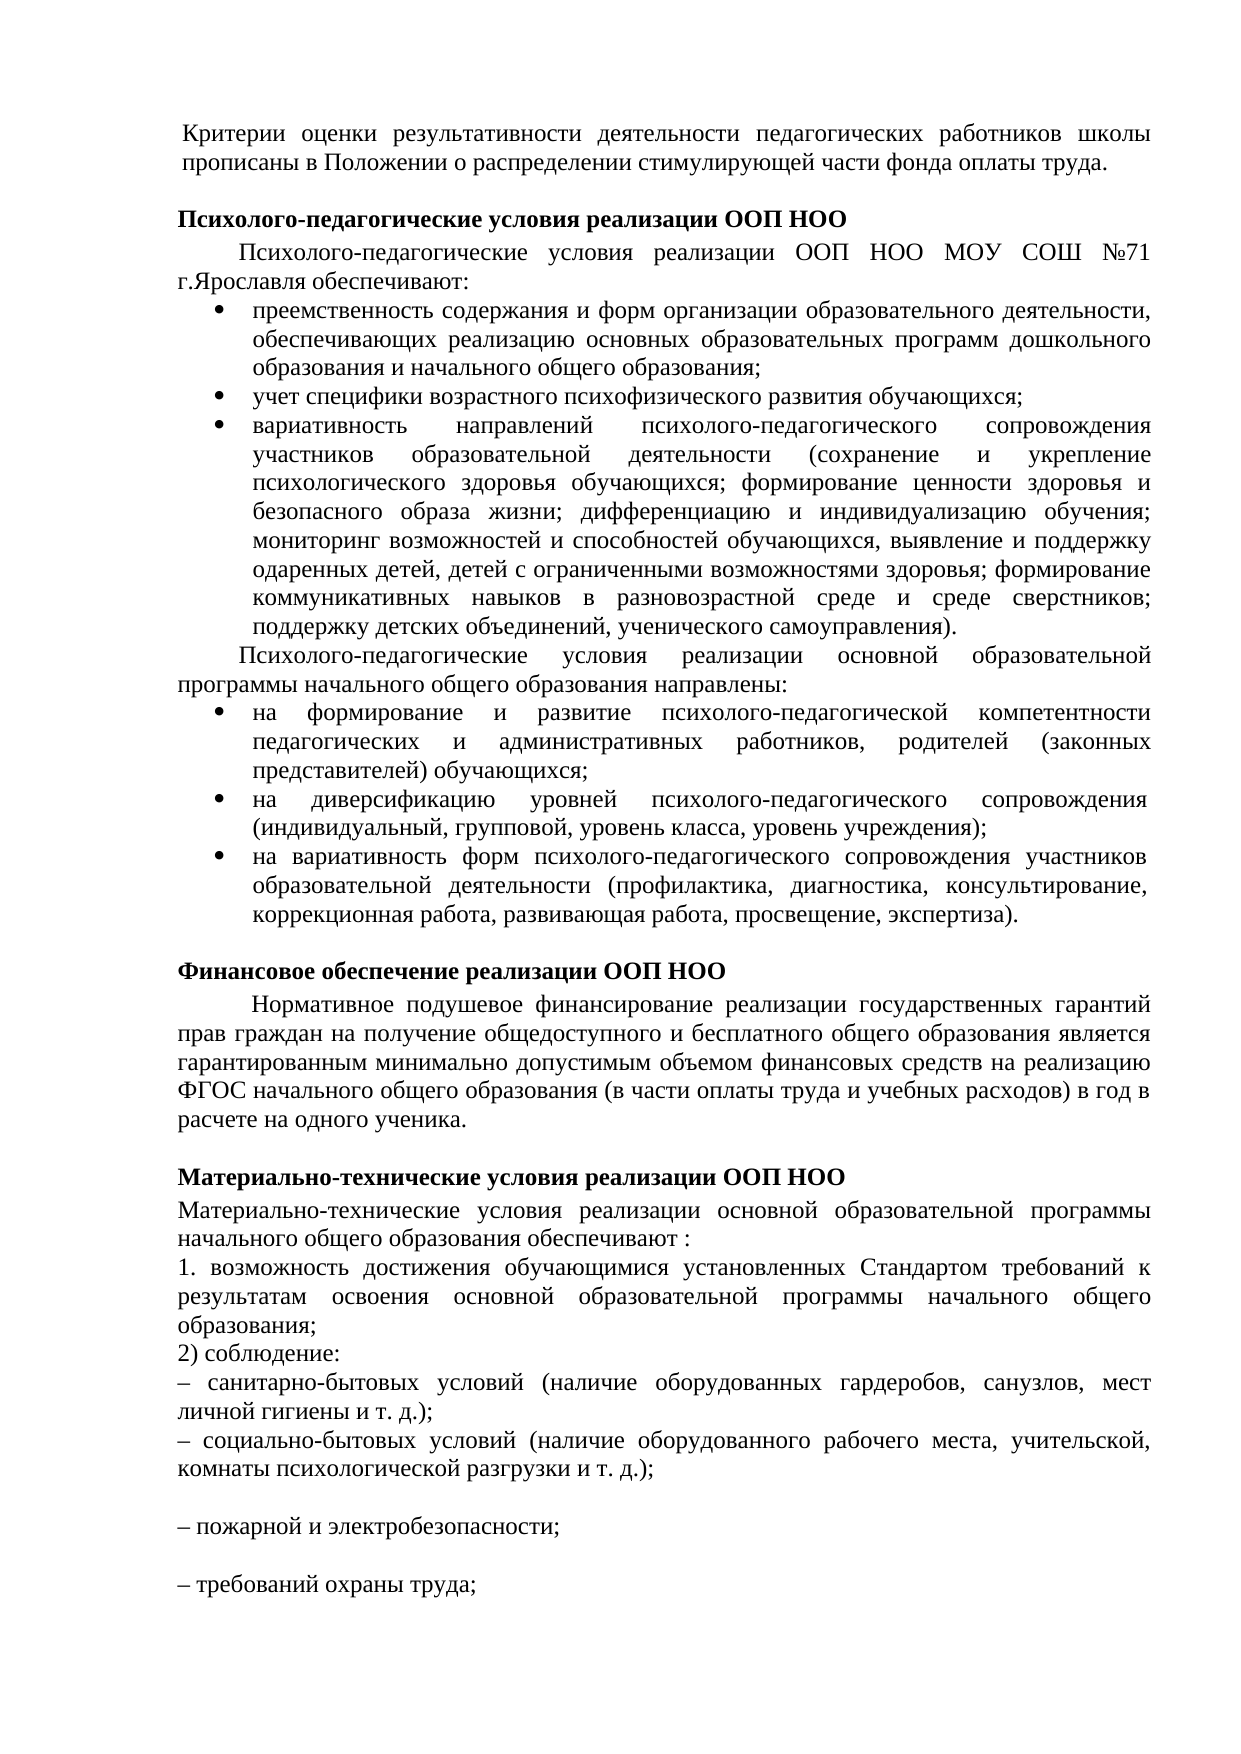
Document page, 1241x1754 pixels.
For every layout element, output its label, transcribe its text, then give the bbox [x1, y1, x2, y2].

text Психолого-педагогические условия реализации ООП НОО [177, 204, 1152, 233]
text – санитарно-бытовых условий (наличие оборудованных гардеробов, санузлов, мест личной гигиены и т. д.); [177, 1367, 1152, 1425]
text Материально-технические условия реализации ООП НОО [177, 1162, 1152, 1190]
text Нормативное подушевое финансирование реализации государственных гарантий прав граждан на получение общедоступного и бесплатного общего образования является гарантированным минимально допустимым объемом финансовых средств на реализацию ФГОС начального общего образования (в части оплаты труда и учебных расходов) в год в расчете на одного ученика. [177, 989, 1152, 1133]
text Финансовое обеспечение реализации ООП НОО [177, 956, 1152, 985]
text 2) соблюдение: [177, 1338, 1152, 1367]
text – пожарной и электробезопасности; [177, 1511, 1152, 1540]
text Психолого-педагогические условия реализации ООП НОО МОУ СОШ №71 г.Ярославля обеспечивают: [177, 237, 1152, 295]
list вариативность направлений психолого-педагогического сопровождения участников образовательной деятельности (сохранение и укрепление психологического здоровья обучающихся; формирование ценности здоровья и безопасного образа жизни; дифференциацию и индивидуализацию обучения; мониторинг возможностей и способностей обучающихся, выявление и поддержку одаренных детей, детей с ограниченными возможностями здоровья; формирование коммуникативных навыков в разновозрастной среде и среде сверстников; поддержку детских объединений, ученического самоуправления). [215, 410, 1152, 640]
text Психолого-педагогические условия реализации основной образовательной программы начального общего образования направлены: [177, 640, 1152, 697]
list на вариативность форм психолого-педагогического сопровождения участников образовательной деятельности (профилактика, диагностика, консультирование, коррекционная работа, развивающая работа, просвещение, экспертиза). [215, 841, 1148, 927]
text Материально-технические условия реализации основной образовательной программы начального общего образования обеспечивают : [177, 1195, 1152, 1252]
list на диверсификацию уровней психолого-педагогического сопровождения (индивидуальный, групповой, уровень класса, уровень учреждения); [215, 784, 1148, 841]
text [182, 118, 1151, 176]
list преемственность содержания и форм организации образовательного деятельности, обеспечивающих реализацию основных образовательных программ дошкольного образования и начального общего образования; [215, 295, 1152, 381]
list на формирование и развитие психолого-педагогической компетентности педагогических и административных работников, родителей (законных представителей) обучающихся; [215, 697, 1152, 784]
list учет специфики возрастного психофизического развития обучающихся; [215, 381, 1152, 410]
text – социально-бытовых условий (наличие оборудованного рабочего места, учительской, комнаты психологической разгрузки и т. д.); [177, 1425, 1152, 1482]
text – требований охраны труда; [177, 1569, 1152, 1598]
